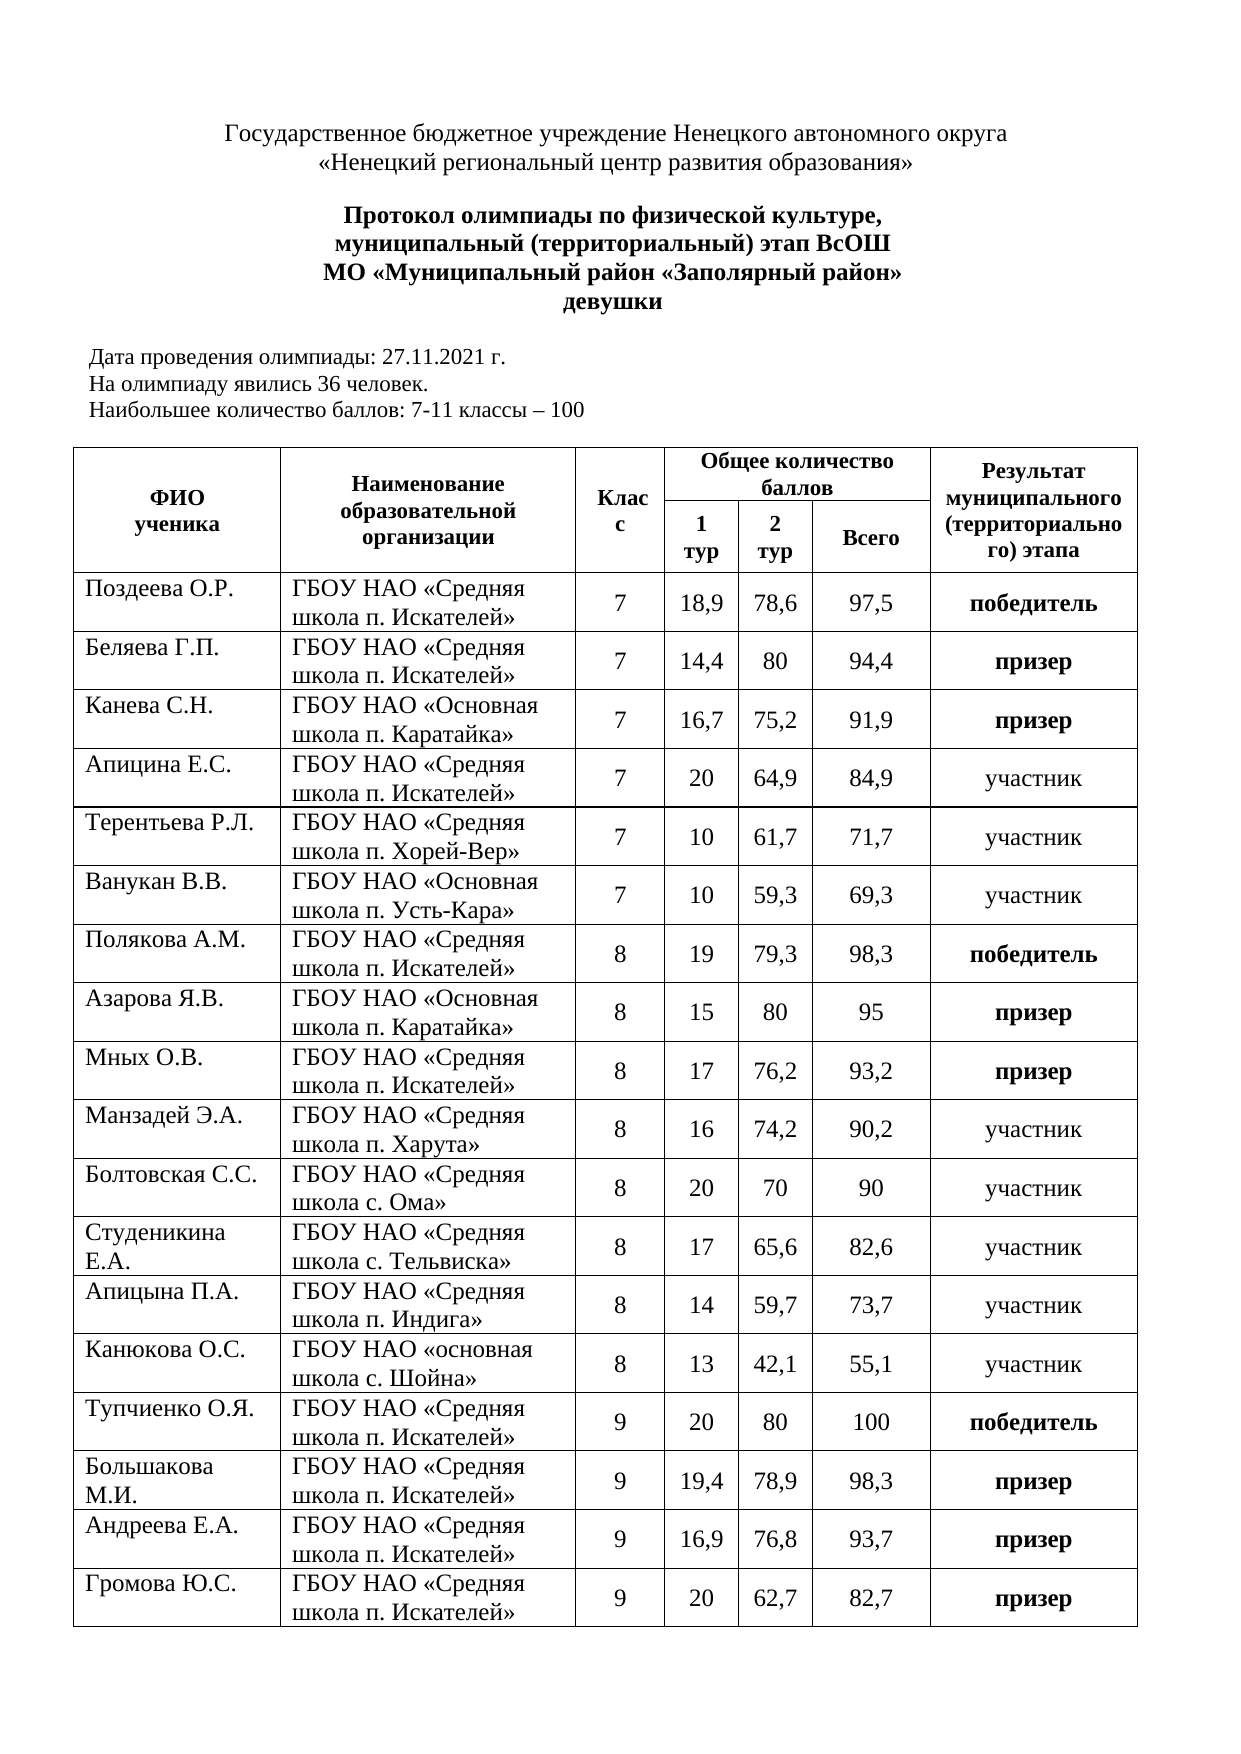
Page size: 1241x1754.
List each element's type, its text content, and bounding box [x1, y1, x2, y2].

table_cell 20 [665, 1569, 738, 1626]
table_cell 80 [739, 983, 812, 1041]
table_cell 93,7 [813, 1510, 930, 1567]
table_cell 16 [665, 1100, 738, 1158]
table_cell ГБОУ НАО «Основная школа п. Усть-Кара» [281, 866, 575, 923]
table_cell призер [931, 1569, 1137, 1626]
table_cell Ванукан В.В. [74, 866, 280, 923]
table_cell 13 [665, 1334, 738, 1392]
table_cell 7 [576, 632, 664, 689]
table_cell 79,3 [739, 925, 812, 982]
table_cell участник [931, 1334, 1137, 1392]
table_cell 65,6 [739, 1217, 812, 1275]
table_cell участник [931, 1276, 1137, 1333]
table_cell 8 [576, 983, 664, 1041]
table_cell 20 [665, 1159, 738, 1216]
table_cell ГБОУ НАО «Средняя школа п. Искателей» [281, 573, 575, 631]
table_cell 10 [665, 808, 738, 865]
table_cell 17 [665, 1042, 738, 1099]
table_cell Терентьева Р.Л. [74, 808, 280, 865]
table_cell 80 [739, 1393, 812, 1450]
table_header Общее количество баллов [665, 448, 930, 500]
table_cell 8 [576, 1334, 664, 1392]
text МО «Муниципальный район «Заполярный район» [88, 257, 1137, 286]
table_cell 8 [576, 1042, 664, 1099]
table_cell Болтовская С.С. [74, 1159, 280, 1216]
table_cell 100 [813, 1393, 930, 1450]
table_cell 78,9 [739, 1451, 812, 1509]
table_cell Громова Ю.С. [74, 1569, 280, 1626]
table_cell 8 [576, 1217, 664, 1275]
table_cell Студеникина Е.А. [74, 1217, 280, 1275]
table_cell Большакова М.И. [74, 1451, 280, 1509]
table_cell 84,9 [813, 749, 930, 806]
table_cell ГБОУ НАО «Средняя школа п. Индига» [281, 1276, 575, 1333]
table_cell Тупчиенко О.Я. [74, 1393, 280, 1450]
table_cell 9 [576, 1393, 664, 1450]
table_cell Полякова А.М. [74, 925, 280, 982]
table_cell Беляева Г.П. [74, 632, 280, 689]
table_cell победитель [931, 925, 1137, 982]
table_cell 20 [665, 1393, 738, 1450]
table_cell 55,1 [813, 1334, 930, 1392]
table_cell 9 [576, 1510, 664, 1567]
table_header Результат муниципального (территориального) этапа [931, 448, 1137, 572]
table_cell призер [931, 983, 1137, 1041]
table_cell 7 [576, 808, 664, 865]
table_cell призер [931, 690, 1137, 748]
table_cell 61,7 [739, 808, 812, 865]
table_cell призер [931, 1451, 1137, 1509]
table_cell Апицына П.А. [74, 1276, 280, 1333]
table_cell ГБОУ НАО «Средняя школа с. Ома» [281, 1159, 575, 1216]
table_cell победитель [931, 1393, 1137, 1450]
table_cell 91,9 [813, 690, 930, 748]
table_cell участник [931, 749, 1137, 806]
table_cell 95 [813, 983, 930, 1041]
table_cell Канюкова О.С. [74, 1334, 280, 1392]
table_cell ГБОУ НАО «Средняя школа п. Искателей» [281, 1451, 575, 1509]
table_cell 7 [576, 573, 664, 631]
table_cell 20 [665, 749, 738, 806]
table_cell 10 [665, 866, 738, 923]
subtitle муниципальный (территориальный) этап ВсОШ [88, 228, 1137, 257]
table_cell 16,9 [665, 1510, 738, 1567]
table_cell участник [931, 1100, 1137, 1158]
table_cell 9 [576, 1569, 664, 1626]
table_cell Мных О.В. [74, 1042, 280, 1099]
table_cell 7 [576, 866, 664, 923]
table_cell ГБОУ НАО «Средняя школа п. Искателей» [281, 1510, 575, 1567]
table_cell 71,7 [813, 808, 930, 865]
table_cell 90,2 [813, 1100, 930, 1158]
table_cell призер [931, 1042, 1137, 1099]
table_cell участник [931, 866, 1137, 923]
table_cell 19 [665, 925, 738, 982]
table_cell Манзадей Э.А. [74, 1100, 280, 1158]
table_cell 42,1 [739, 1334, 812, 1392]
table_cell 8 [576, 1159, 664, 1216]
table_cell Поздеева О.Р. [74, 573, 280, 631]
table_cell 9 [576, 1451, 664, 1509]
table_cell Всего [813, 501, 930, 572]
table_cell 94,4 [813, 632, 930, 689]
table_cell ГБОУ НАО «Средняя школа п. Искателей» [281, 1393, 575, 1450]
table_cell 59,3 [739, 866, 812, 923]
table_cell 7 [576, 690, 664, 748]
table_cell 82,6 [813, 1217, 930, 1275]
table_cell участник [931, 1159, 1137, 1216]
table_header ФИО ученика [74, 448, 280, 572]
table_cell 14,4 [665, 632, 738, 689]
table_cell призер [931, 632, 1137, 689]
table_cell 8 [576, 1100, 664, 1158]
table_cell ГБОУ НАО «Основная школа п. Каратайка» [281, 983, 575, 1041]
table_cell 82,7 [813, 1569, 930, 1626]
table_cell 73,7 [813, 1276, 930, 1333]
table_cell 1 тур [665, 501, 738, 572]
table_cell 74,2 [739, 1100, 812, 1158]
subtitle Наибольшее количество баллов: 7-11 классы – 100 [88, 396, 1137, 422]
table_cell ГБОУ НАО «Средняя школа п. Искателей» [281, 1569, 575, 1626]
table_cell победитель [931, 573, 1137, 631]
table_cell 64,9 [739, 749, 812, 806]
table_cell 69,3 [813, 866, 930, 923]
table_cell Канева С.Н. [74, 690, 280, 748]
table_cell 98,3 [813, 1451, 930, 1509]
table_cell ГБОУ НАО «Средняя школа п. Искателей» [281, 1042, 575, 1099]
table_cell 17 [665, 1217, 738, 1275]
table_cell 93,2 [813, 1042, 930, 1099]
table_cell ГБОУ НАО «Средняя школа п. Харута» [281, 1100, 575, 1158]
table_cell Апицина Е.С. [74, 749, 280, 806]
table_cell Азарова Я.В. [74, 983, 280, 1041]
table_cell 75,2 [739, 690, 812, 748]
table_cell 8 [576, 925, 664, 982]
table_cell 2 тур [739, 501, 812, 572]
table_cell 16,7 [665, 690, 738, 748]
table_cell 98,3 [813, 925, 930, 982]
table_cell ГБОУ НАО «Средняя школа п. Хорей-Вер» [281, 808, 575, 865]
table_cell 90 [813, 1159, 930, 1216]
table_cell 15 [665, 983, 738, 1041]
table_cell ГБОУ НАО «Средняя школа п. Искателей» [281, 632, 575, 689]
table_cell 76,2 [739, 1042, 812, 1099]
table_cell 59,7 [739, 1276, 812, 1333]
subtitle На олимпиаду явились 36 человек. [88, 370, 1137, 396]
table_cell 19,4 [665, 1451, 738, 1509]
table_cell ГБОУ НАО «основная школа с. Шойна» [281, 1334, 575, 1392]
subtitle Государственное бюджетное учреждение Ненецкого автономного округа [88, 118, 1137, 147]
table_cell 14 [665, 1276, 738, 1333]
text девушки [88, 286, 1137, 315]
table_cell ГБОУ НАО «Средняя школа п. Искателей» [281, 749, 575, 806]
subtitle «Ненецкий региональный центр развития образования» [88, 147, 1137, 176]
table_cell ГБОУ НАО «Средняя школа п. Искателей» [281, 925, 575, 982]
table_cell ГБОУ НАО «Основная школа п. Каратайка» [281, 690, 575, 748]
table_cell 7 [576, 749, 664, 806]
subtitle Протокол олимпиады по физической культуре, [88, 200, 1137, 228]
table_cell 97,5 [813, 573, 930, 631]
table_cell 70 [739, 1159, 812, 1216]
table_header Класс [576, 448, 664, 572]
table_cell призер [931, 1510, 1137, 1567]
table_cell Андреева Е.А. [74, 1510, 280, 1567]
table_header Наименование образовательной организации [281, 448, 575, 572]
table_cell участник [931, 808, 1137, 865]
subtitle Дата проведения олимпиады: 27.11.2021 г. [88, 343, 1137, 370]
table_cell 8 [576, 1276, 664, 1333]
table_cell 78,6 [739, 573, 812, 631]
table_cell ГБОУ НАО «Средняя школа с. Тельвиска» [281, 1217, 575, 1275]
table_cell 62,7 [739, 1569, 812, 1626]
table_cell 18,9 [665, 573, 738, 631]
table_cell участник [931, 1217, 1137, 1275]
table_cell 80 [739, 632, 812, 689]
table_cell 76,8 [739, 1510, 812, 1567]
